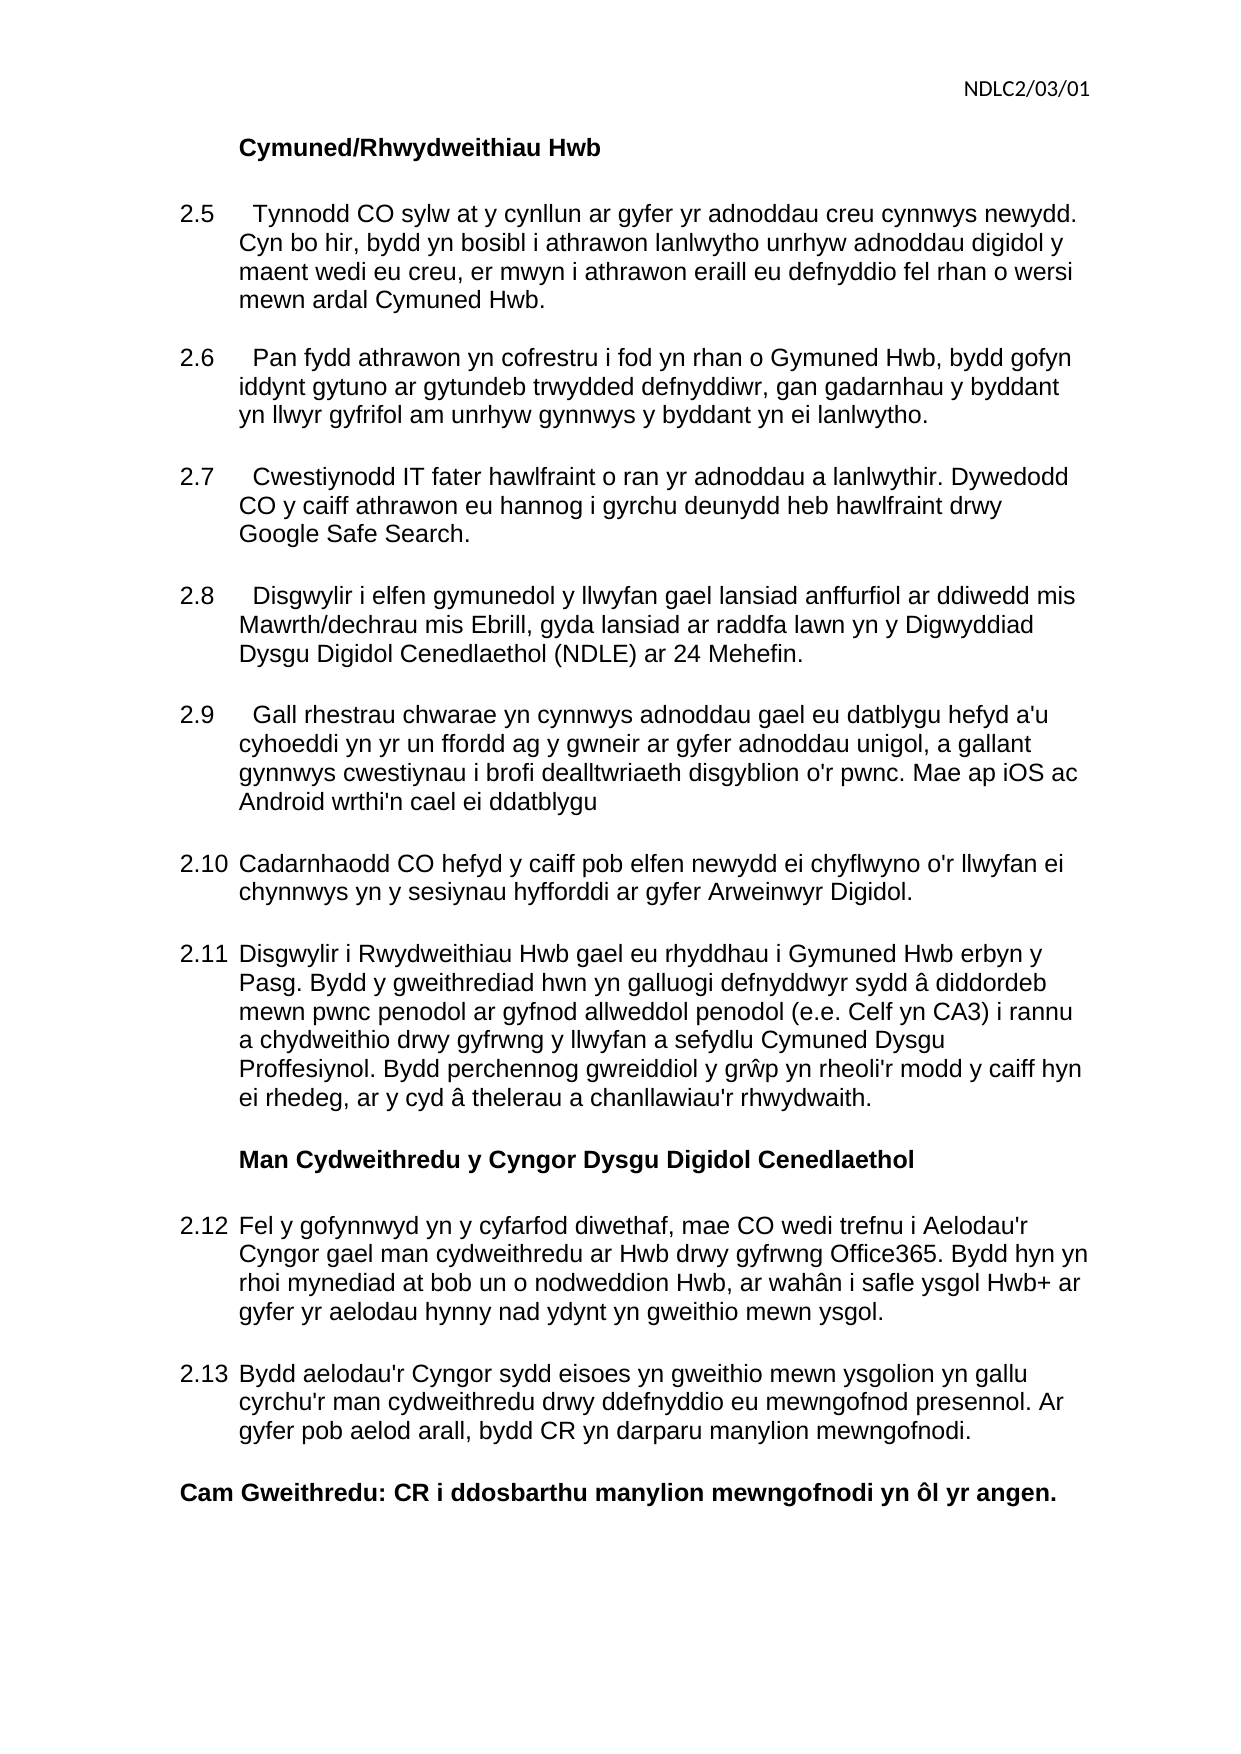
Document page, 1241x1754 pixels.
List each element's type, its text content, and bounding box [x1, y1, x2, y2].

list Cadarnhaodd CO hefyd y caiff pob elfen newydd ei chyflwyno o'r llwyfan ei chynnwys yn y sesiynau hyfforddi ar gyfer Arweinwyr Digidol. [179, 848, 1090, 906]
list Cymuned/Rhwydweithiau Hwb [239, 133, 1090, 162]
list Gall rhestrau chwarae yn cynnwys adnoddau gael eu datblygu hefyd a'u cyhoeddi yn yr un ffordd ag y gwneir ar gyfer adnoddau unigol, a gallant gynnwys cwestiynau i brofi dealltwriaeth disgyblion o'r pwnc. Mae ap iOS ac Android wrthi'n cael ei ddatblygu [179, 701, 1090, 816]
list Tynnodd CO sylw at y cynllun ar gyfer yr adnoddau creu cynnwys newydd. Cyn bo hir, bydd yn bosibl i athrawon lanlwytho unrhyw adnoddau digidol y maent wedi eu creu, er mwyn i athrawon eraill eu defnyddio fel rhan o wersi mewn ardal Cymuned Hwb. [179, 199, 1090, 314]
list Pan fydd athrawon yn cofrestru i fod yn rhan o Gymuned Hwb, bydd gofyn iddynt gytuno ar gytundeb trwydded defnyddiwr, gan gadarnhau y byddant yn llwyr gyfrifol am unrhyw gynnwys y byddant yn ei lanlwytho. [179, 343, 1090, 429]
list Disgwylir i Rwydweithiau Hwb gael eu rhyddhau i Gymuned Hwb erbyn y Pasg. Bydd y gweithrediad hwn yn galluogi defnyddwyr sydd â diddordeb mewn pwnc penodol ar gyfnod allweddol penodol (e.e. Celf yn CA3) i rannu a chydweithio drwy gyfrwng y llwyfan a sefydlu Cymuned Dysgu Proffesiynol. Bydd perchennog gwreiddiol y grŵp yn rheoli'r modd y caiff hyn ei rhedeg, ar y cyd â thelerau a chanllawiau'r rhwydwaith. [179, 939, 1090, 1112]
list Bydd aelodau'r Cyngor sydd eisoes yn gweithio mewn ysgolion yn gallu cyrchu'r man cydweithredu drwy ddefnyddio eu mewngofnod presennol. Ar gyfer pob aelod arall, bydd CR yn darparu manylion mewngofnodi. [179, 1359, 1090, 1445]
list Disgwylir i elfen gymunedol y llwyfan gael lansiad anffurfiol ar ddiwedd mis Mawrth/dechrau mis Ebrill, gyda lansiad ar raddfa lawn yn y Digwyddiad Dysgu Digidol Cenedlaethol (NDLE) ar 24 Mehefin. [179, 581, 1090, 667]
list Cam Gweithredu: CR i ddosbarthu manylion mewngofnodi yn ôl yr angen. [179, 1478, 1090, 1507]
list Fel y gofynnwyd yn y cyfarfod diwethaf, mae CO wedi trefnu i Aelodau'r Cyngor gael man cydweithredu ar Hwb drwy gyfrwng Office365. Bydd hyn yn rhoi mynediad at bob un o nodweddion Hwb, ar wahân i safle ysgol Hwb+ ar gyfer yr aelodau hynny nad ydynt yn gweithio mewn ysgol. [179, 1211, 1090, 1326]
list Man Cydweithredu y Cyngor Dysgu Digidol Cenedlaethol [239, 1144, 1090, 1173]
list Cwestiynodd IT fater hawlfraint o ran yr adnoddau a lanlwythir. Dywedodd CO y caiff athrawon eu hannog i gyrchu deunydd heb hawlfraint drwy Google Safe Search. [179, 462, 1090, 548]
